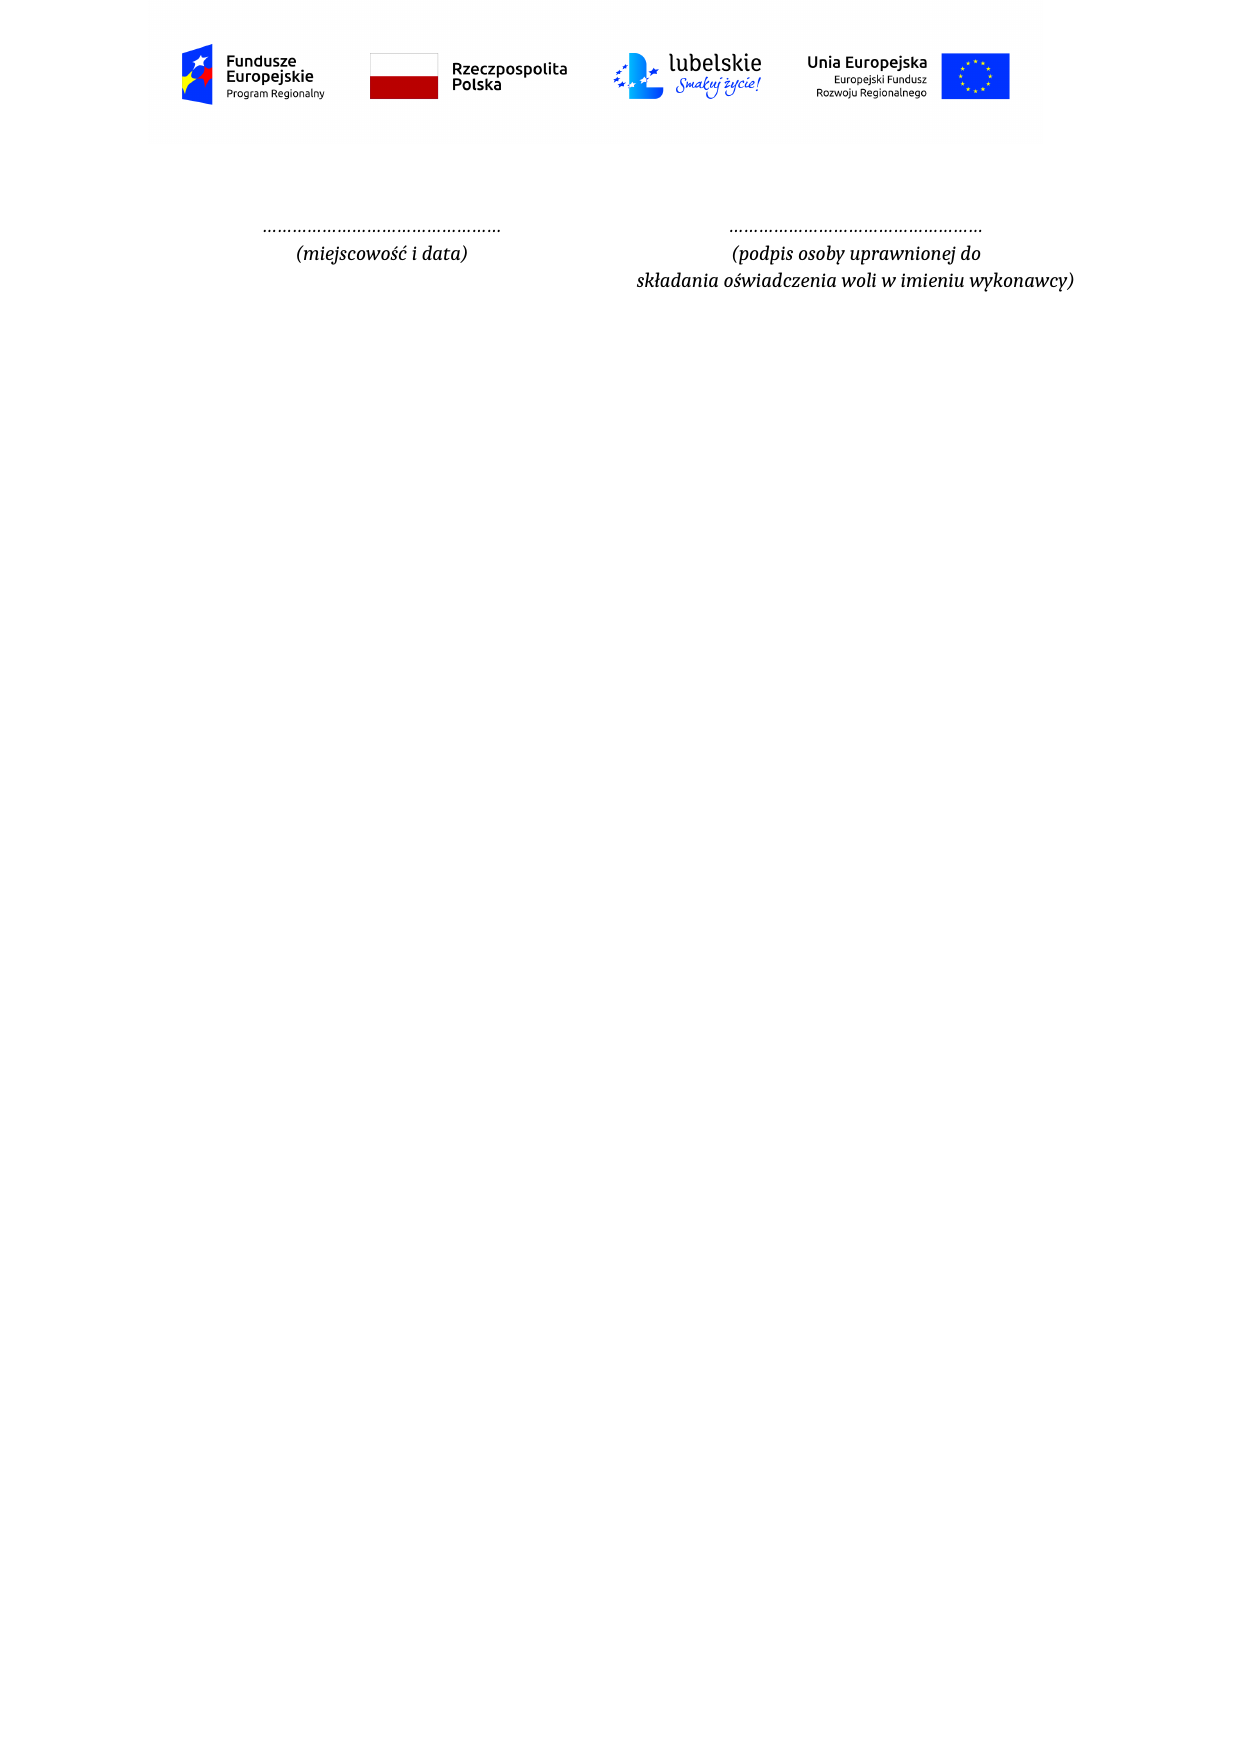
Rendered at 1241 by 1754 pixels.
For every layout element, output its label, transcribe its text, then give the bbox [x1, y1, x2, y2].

table_header …………………………………………… (podpis osoby uprawnionej do składania oświadczenia woli w imieniu wykonawcy) [616, 214, 1096, 297]
table_header ………………………………………… (miejscowość i data) [148, 214, 616, 297]
picture [147, 0, 1043, 144]
